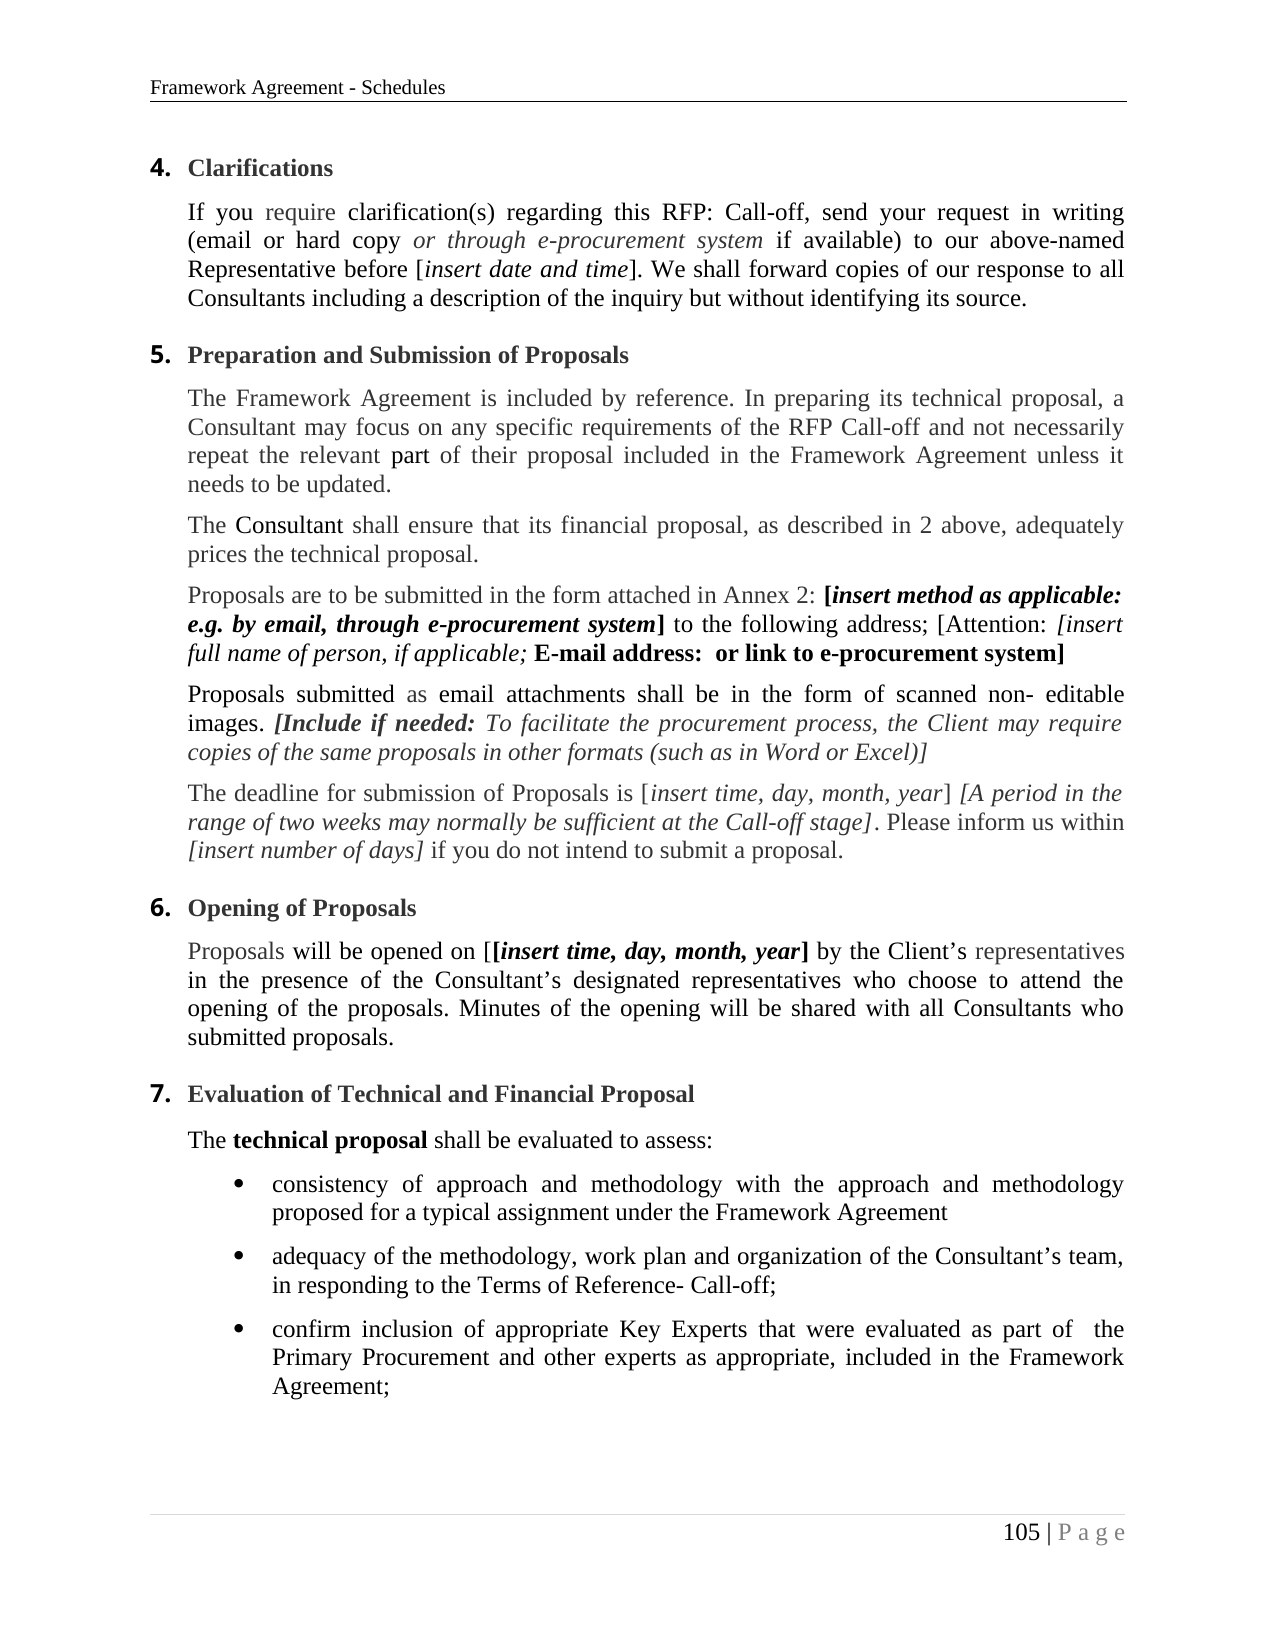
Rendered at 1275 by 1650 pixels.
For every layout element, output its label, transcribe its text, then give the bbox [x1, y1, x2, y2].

list consistency of approach and methodology with the approach and methodology proposed for a typical assignment under the Framework Agreement [234, 1169, 1125, 1226]
text The deadline for submission of Proposals is [insert time, day, month, year] [A period in the range of two weeks may normally be sufficient at the Call-off stage]. Please inform us within [insert number of days] if you do not intend to submit a proposal. [187, 778, 1125, 864]
list Preparation and Submission of Proposals [150, 337, 1125, 371]
text Proposals submitted as email attachments shall be in the form of scanned non- editable images. [Include if needed: To facilitate the procurement process, the Client may require copies of the same proposals in other formats (such as in Word or Excel)] [187, 679, 1125, 766]
list Opening of Proposals [150, 889, 1125, 923]
text The Consultant shall ensure that its financial proposal, as described in 2 above, adequately prices the technical proposal. [187, 511, 1125, 568]
list Clarifications [150, 150, 1125, 184]
list adequacy of the methodology, work plan and organization of the Consultant’s team, in responding to the Terms of Reference- Call-off; [234, 1241, 1125, 1299]
text The Framework Agreement is included by reference. In preparing its technical proposal, a Consultant may focus on any specific requirements of the RFP Call-off and not necessarily repeat the relevant part of their proposal included in the Framework Agreement unless it needs to be updated. [187, 383, 1125, 498]
text Proposals will be opened on [[insert time, day, month, year] by the Client’s representatives in the presence of the Consultant’s designated representatives who choose to attend the opening of the proposals. Minutes of the opening will be shared with all Consultants who submitted proposals. [187, 936, 1125, 1051]
list Evaluation of Technical and Financial Proposal [150, 1076, 1125, 1110]
text The technical proposal shall be evaluated to assess: [187, 1125, 1125, 1154]
text Proposals are to be submitted in the form attached in Annex 2: [insert method as applicable: e.g. by email, through e-procurement system] to the following address; [Attention: [insert full name of person, if applicable; E-mail address: or link to e-procurement system] [187, 581, 1125, 667]
text If you require clarification(s) regarding this RFP: Call-off, send your request in writing (email or hard copy or through e-procurement system if available) to our above-named Representative before [insert date and time]. We shall forward copies of our response to all Consultants including a description of the inquiry but without identifying its source. [187, 197, 1125, 312]
list confirm inclusion of appropriate Key Experts that were evaluated as part of the Primary Procurement and other experts as appropriate, included in the Framework Agreement; [234, 1314, 1125, 1400]
